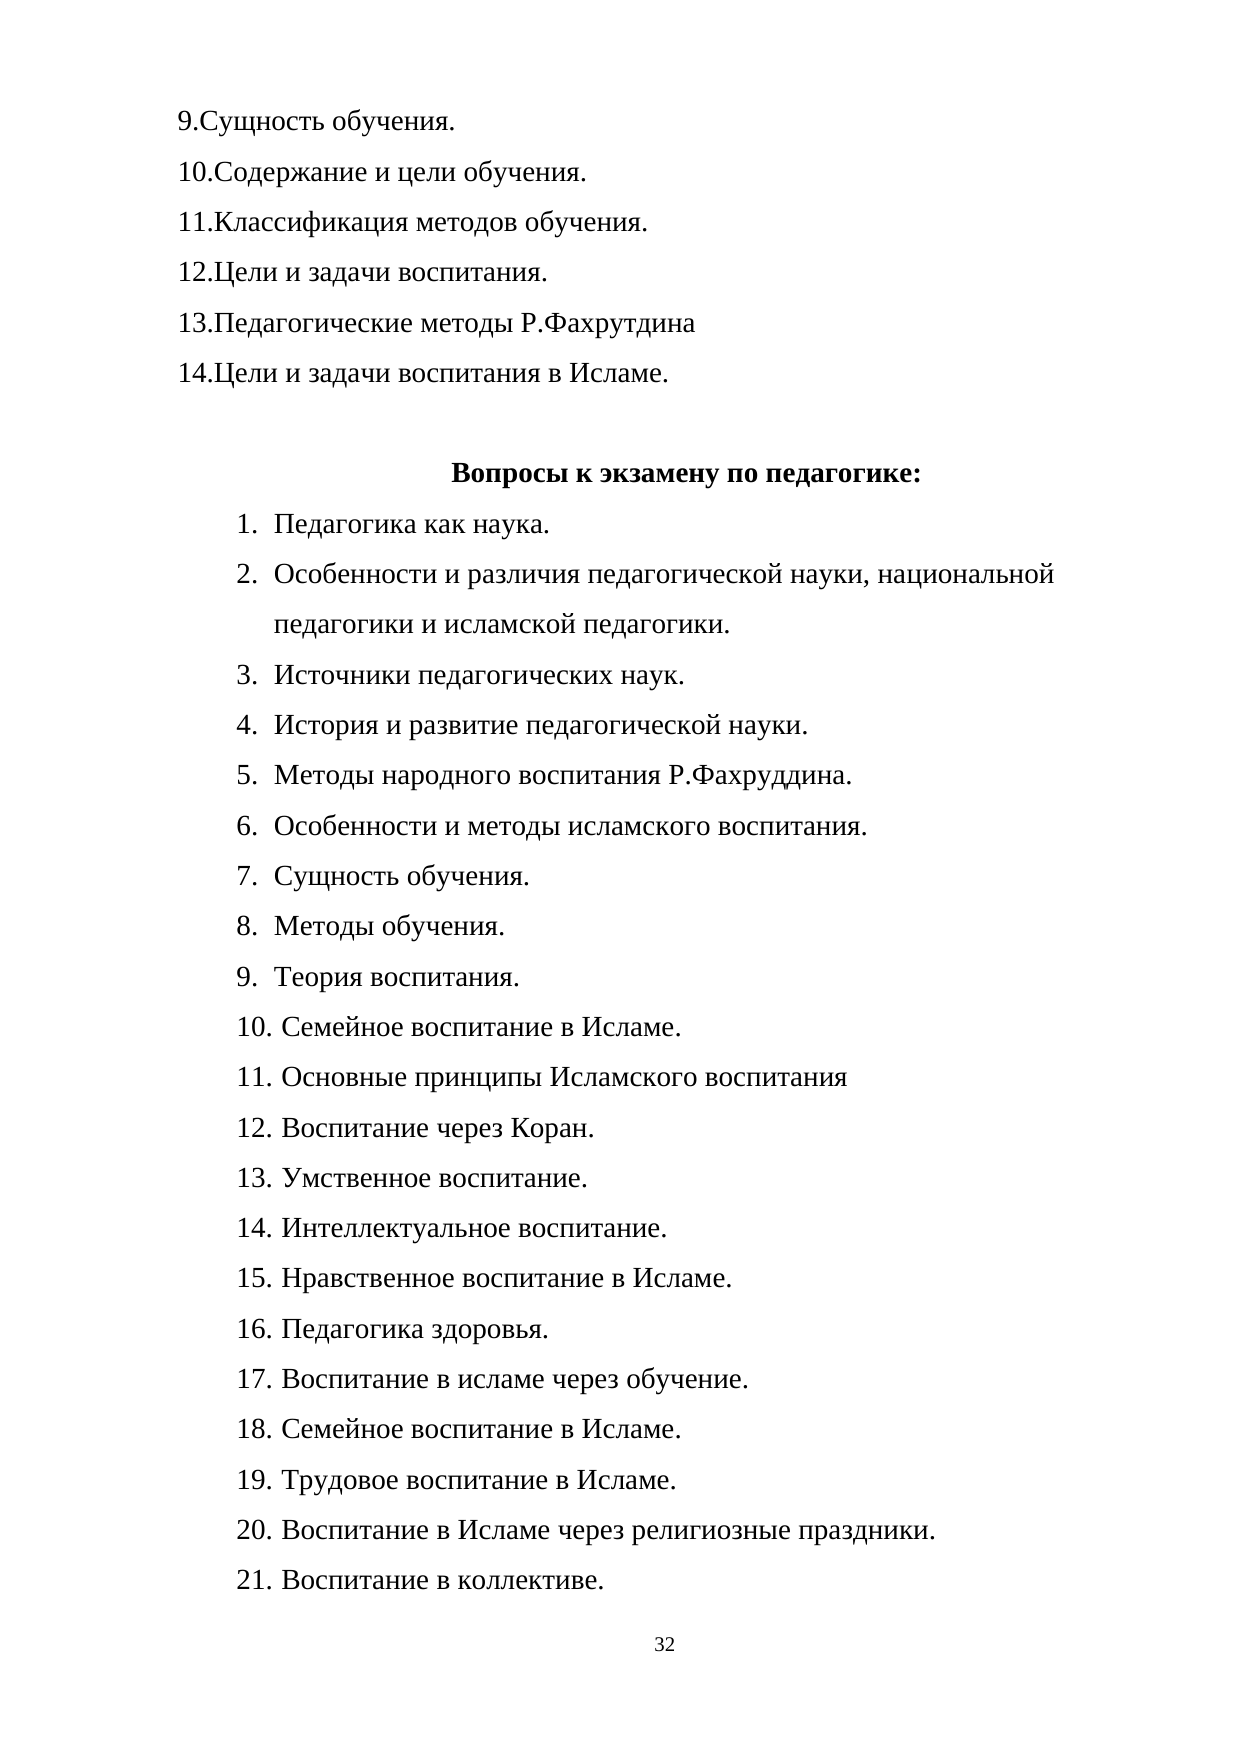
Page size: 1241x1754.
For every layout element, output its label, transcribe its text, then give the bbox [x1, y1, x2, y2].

list Воспитание в коллективе. [236, 1562, 1152, 1596]
list Трудовое воспитание в Исламе. [236, 1462, 1152, 1495]
list История и развитие педагогической науки. [236, 707, 1152, 741]
list Педагогика как наука. [236, 506, 1152, 539]
text 10.Содержание и цели обучения. [177, 154, 1152, 187]
list Методы обучения. [236, 908, 1152, 942]
text 14.Цели и задачи воспитания в Исламе. [177, 355, 1152, 388]
list Основные принципы Исламского воспитания [236, 1059, 1152, 1093]
list Вопросы к экзамену по педагогике: [177, 456, 1152, 489]
list Умственное воспитание. [236, 1160, 1152, 1193]
list Семейное воспитание в Исламе. [236, 1009, 1152, 1043]
list Интеллектуальное воспитание. [236, 1210, 1152, 1244]
text 11.Классификация методов обучения. [177, 204, 1152, 238]
list Воспитание в исламе через обучение. [236, 1361, 1152, 1395]
list Воспитание через Коран. [236, 1110, 1152, 1143]
list Особенности и различия педагогической науки, национальной педагогики и исламской педагогики. [236, 556, 1152, 640]
list Семейное воспитание в Исламе. [236, 1412, 1152, 1445]
list Методы народного воспитания Р.Фахруддина. [236, 757, 1152, 791]
list Особенности и методы исламского воспитания. [236, 808, 1152, 841]
text 12.Цели и задачи воспитания. [177, 254, 1152, 288]
list Теория воспитания. [236, 959, 1152, 992]
list Источники педагогических наук. [236, 657, 1152, 690]
list Сущность обучения. [236, 858, 1152, 892]
list Нравственное воспитание в Исламе. [236, 1261, 1152, 1294]
list Педагогика здоровья. [236, 1311, 1152, 1344]
text 9.Сущность обучения. [177, 103, 1152, 137]
list Воспитание в Исламе через религиозные праздники. [236, 1512, 1152, 1546]
text 13.Педагогические методы Р.Фахрутдина [177, 305, 1152, 338]
